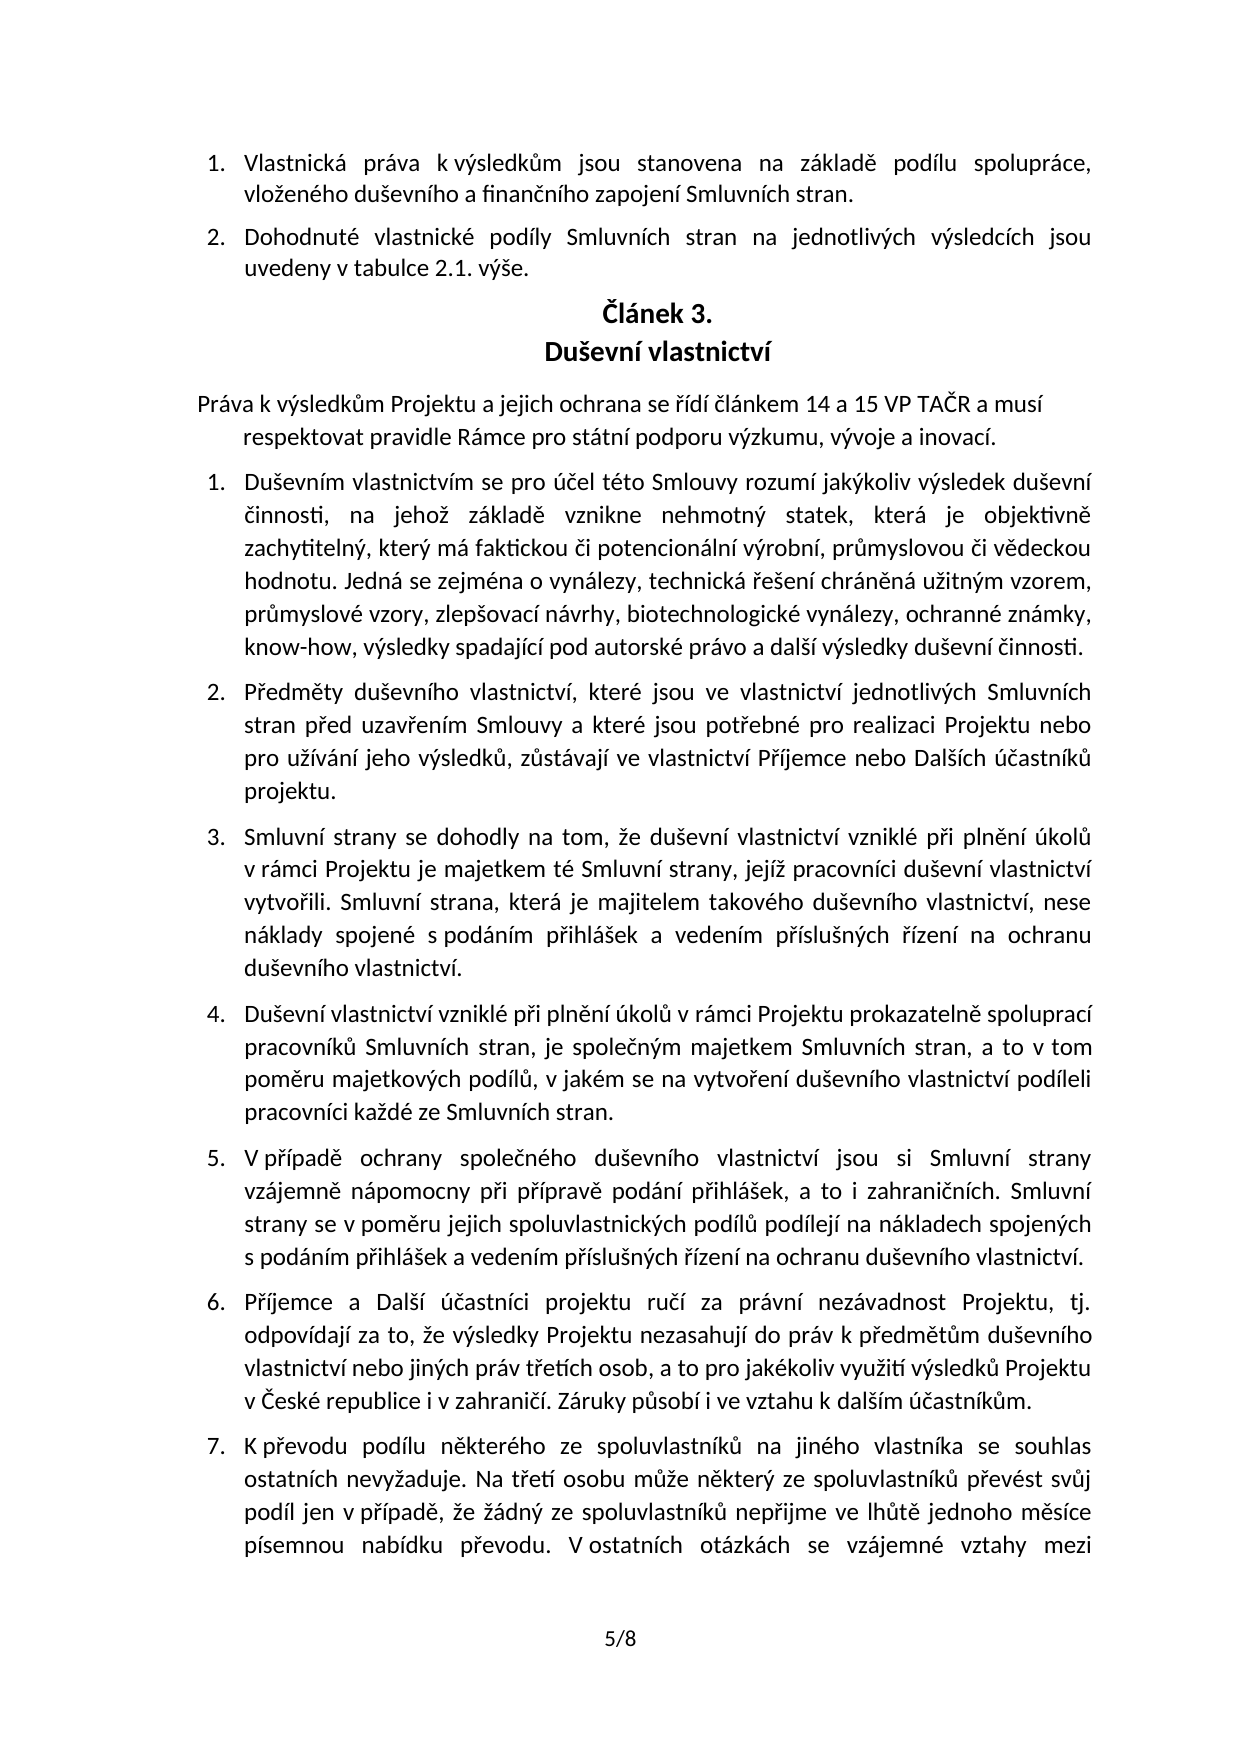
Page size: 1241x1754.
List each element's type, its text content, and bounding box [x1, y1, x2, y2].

list Smluvní strany se dohodly na tom, že duševní vlastnictví vzniklé při plnění úkolů v rámci Projektu je majetkem té Smluvní strany, jejíž pracovníci duševní vlastnictví vytvořili. Smluvní strana, která je majitelem takového duševního vlastnictví, nese náklady spojené s podáním přihlášek a vedením příslušných řízení na ochranu duševního vlastnictví. [207, 821, 1093, 983]
list Duševní vlastnictví [223, 333, 1093, 369]
list Vlastnická práva k výsledkům jsou stanovena na základě podílu spolupráce, vloženého duševního a finančního zapojení Smluvních stran. [207, 148, 1093, 209]
list Duševní vlastnictví vzniklé při plnění úkolů v rámci Projektu prokazatelně spoluprací pracovníků Smluvních stran, je společným majetkem Smluvních stran, a to v tom poměru majetkových podílů, v jakém se na vytvoření duševního vlastnictví podíleli pracovníci každé ze Smluvních stran. [207, 998, 1093, 1127]
list Článek 3. [223, 295, 1093, 330]
text Práva k výsledkům Projektu a jejich ochrana se řídí článkem 14 a 15 VP TAČR a musí respektovat pravidle Rámce pro státní podporu výzkumu, vývoje a inovací. [148, 388, 1093, 452]
list Dohodnuté vlastnické podíly Smluvních stran na jednotlivých výsledcích jsou uvedeny v tabulce 2.1. výše. [207, 221, 1093, 282]
list Duševním vlastnictvím se pro účel této Smlouvy rozumí jakýkoliv výsledek duševní činnosti, na jehož základě vznikne nehmotný statek, která je objektivně zachytitelný, který má faktickou či potencionální výrobní, průmyslovou či vědeckou hodnotu. Jedná se zejména o vynálezy, technická řešení chráněná užitným vzorem, průmyslové vzory, zlepšovací návrhy, biotechnologické vynálezy, ochranné známky, know-how, výsledky spadající pod autorské právo a další výsledky duševní činnosti. [207, 467, 1093, 662]
list Předměty duševního vlastnictví, které jsou ve vlastnictví jednotlivých Smluvních stran před uzavřením Smlouvy a které jsou potřebné pro realizaci Projektu nebo pro užívání jeho výsledků, zůstávají ve vlastnictví Příjemce nebo Dalších účastníků projektu. [207, 677, 1093, 806]
list Příjemce a Další účastníci projektu ručí za právní nezávadnost Projektu, tj. odpovídají za to, že výsledky Projektu nezasahují do práv k předmětům duševního vlastnictví nebo jiných práv třetích osob, a to pro jakékoliv využití výsledků Projektu v České republice i v zahraničí. Záruky působí i ve vztahu k dalším účastníkům. [207, 1286, 1093, 1415]
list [207, 1430, 1093, 1559]
list V případě ochrany společného duševního vlastnictví jsou si Smluvní strany vzájemně nápomocny při přípravě podání přihlášek, a to i zahraničních. Smluvní strany se v poměru jejich spoluvlastnických podílů podílejí na nákladech spojených s podáním přihlášek a vedením příslušných řízení na ochranu duševního vlastnictví. [207, 1142, 1093, 1271]
